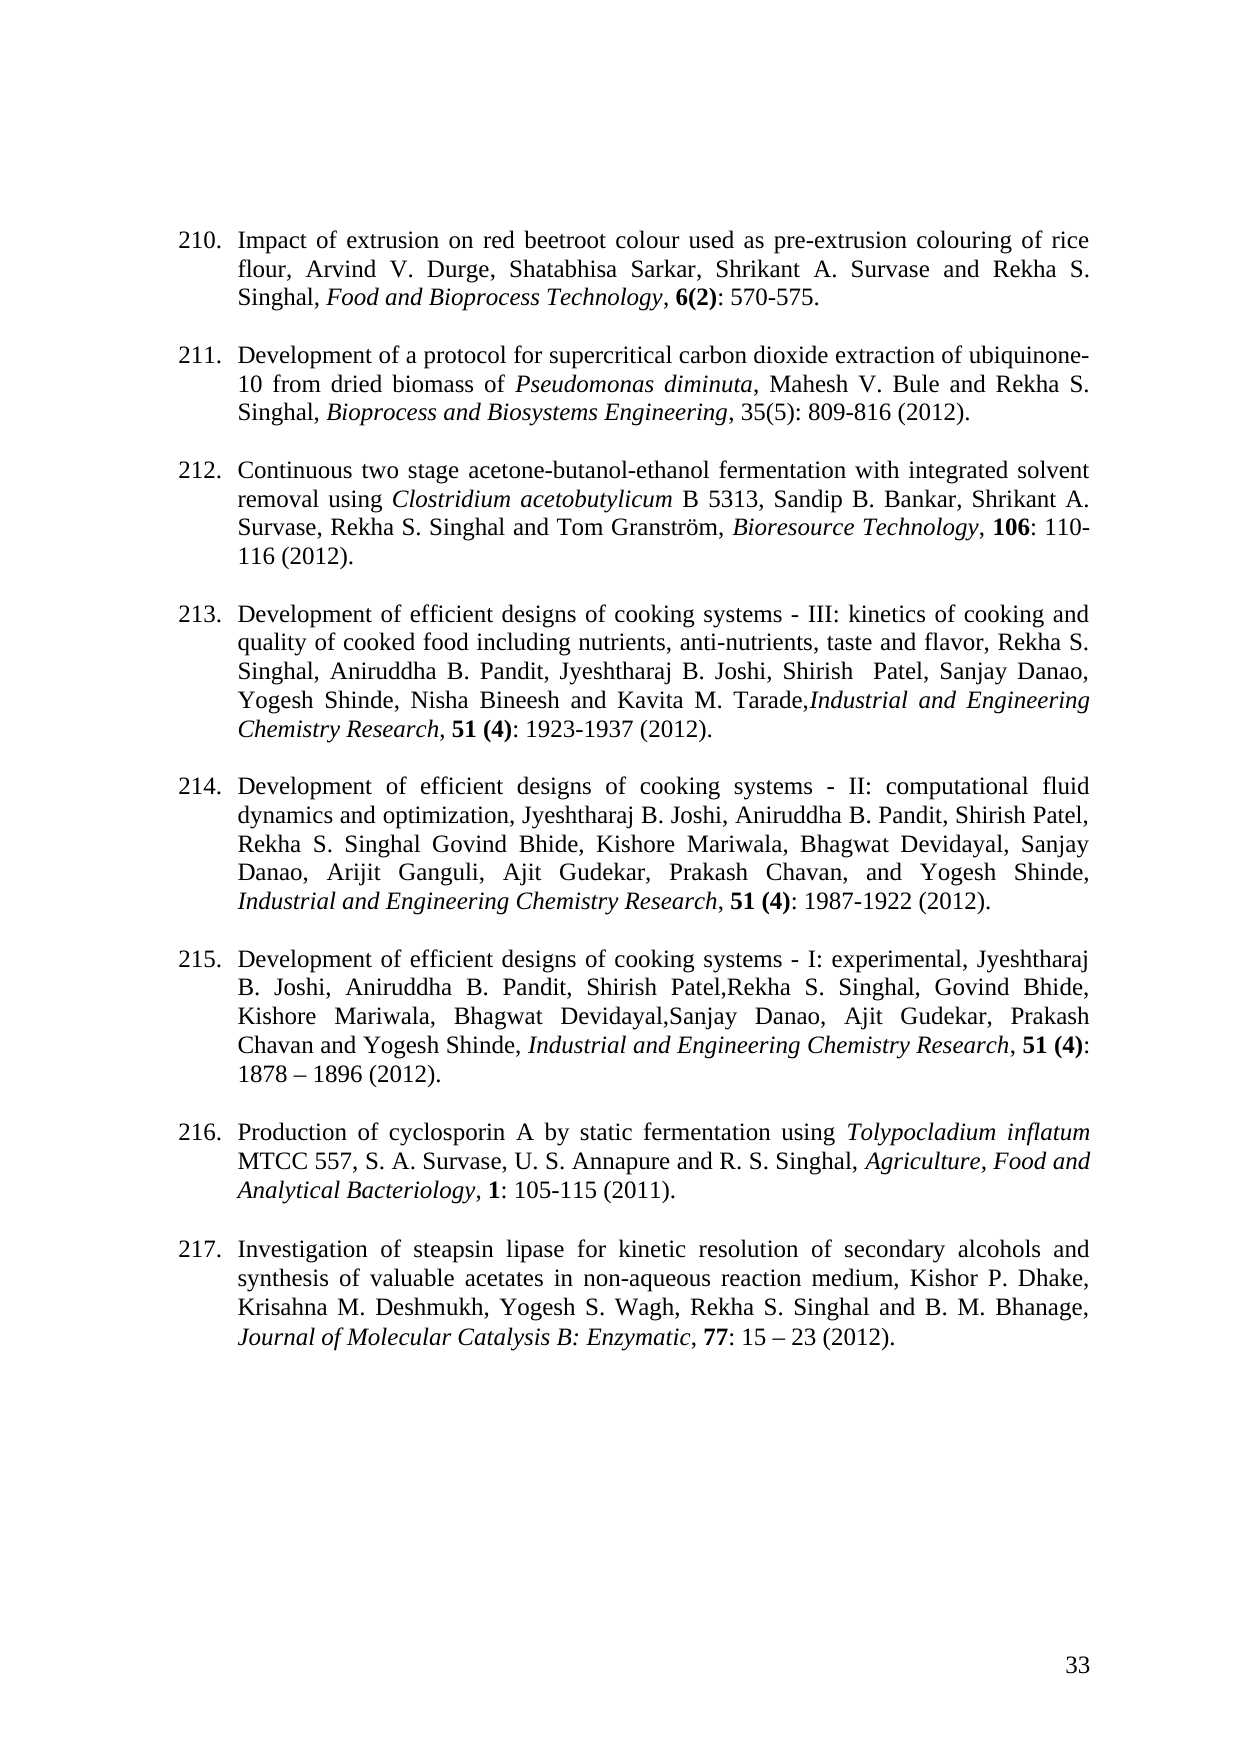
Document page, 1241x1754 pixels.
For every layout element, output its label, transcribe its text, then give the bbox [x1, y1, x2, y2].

subtitle Development of efficient designs of cooking systems - II: computational fluid dynamics and optimization, Jyeshtharaj B. Joshi, Aniruddha B. Pandit, Shirish Patel, Rekha S. Singhal Govind Bhide, Kishore Mariwala, Bhagwat Devidayal, Sanjay Danao, Arijit Ganguli, Ajit Gudekar, Prakash Chavan, and Yogesh Shinde, Industrial and Engineering Chemistry Research, 51 (4): 1987-1922 (2012). [178, 771, 1090, 915]
list Production of cyclosporin A by static fermentation using Tolypocladium inflatum MTCC 557, S. A. Survase, U. S. Annapure and R. S. Singhal, Agriculture, Food and Analytical Bacteriology, 1: 105-115 (2011). [178, 1116, 1090, 1204]
subtitle Continuous two stage acetone-butanol-ethanol fermentation with integrated solvent removal using Clostridium acetobutylicum B 5313, Sandip B. Bankar, Shrikant A. Survase, Rekha S. Singhal and Tom Granström, Bioresource Technology, 106: 110-116 (2012). [178, 455, 1090, 570]
list Investigation of steapsin lipase for kinetic resolution of secondary alcohols and synthesis of valuable acetates in non-aqueous reaction medium, Kishor P. Dhake, Krisahna M. Deshmukh, Yogesh S. Wagh, Rekha S. Singhal and B. M. Bhanage, Journal of Molecular Catalysis B: Enzymatic, 77: 15 – 23 (2012). [178, 1233, 1090, 1350]
list Development of a protocol for supercritical carbon dioxide extraction of ubiquinone-10 from dried biomass of Pseudomonas diminuta, Mahesh V. Bule and Rekha S. Singhal, Bioprocess and Biosystems Engineering, 35(5): 809-816 (2012). [178, 340, 1090, 426]
subtitle Development of efficient designs of cooking systems - I: experimental, Jyeshtharaj B. Joshi, Aniruddha B. Pandit, Shirish Patel,Rekha S. Singhal, Govind Bhide, Kishore Mariwala, Bhagwat Devidayal,Sanjay Danao, Ajit Gudekar, Prakash Chavan and Yogesh Shinde, Industrial and Engineering Chemistry Research, 51 (4): 1878 – 1896 (2012). [178, 944, 1090, 1087]
list Impact of extrusion on red beetroot colour used as pre-extrusion colouring of rice flour, Arvind V. Durge, Shatabhisa Sarkar, Shrikant A. Survase and Rekha S. Singhal, Food and Bioprocess Technology, 6(2): 570-575. [178, 225, 1090, 311]
subtitle Development of efficient designs of cooking systems - III: kinetics of cooking and quality of cooked food including nutrients, anti-nutrients, taste and flavor, Rekha S. Singhal, Aniruddha B. Pandit, Jyeshtharaj B. Joshi, Shirish Patel, Sanjay Danao, Yogesh Shinde, Nisha Bineesh and Kavita M. Tarade,Industrial and Engineering Chemistry Research, 51 (4): 1923-1937 (2012). [178, 599, 1090, 742]
